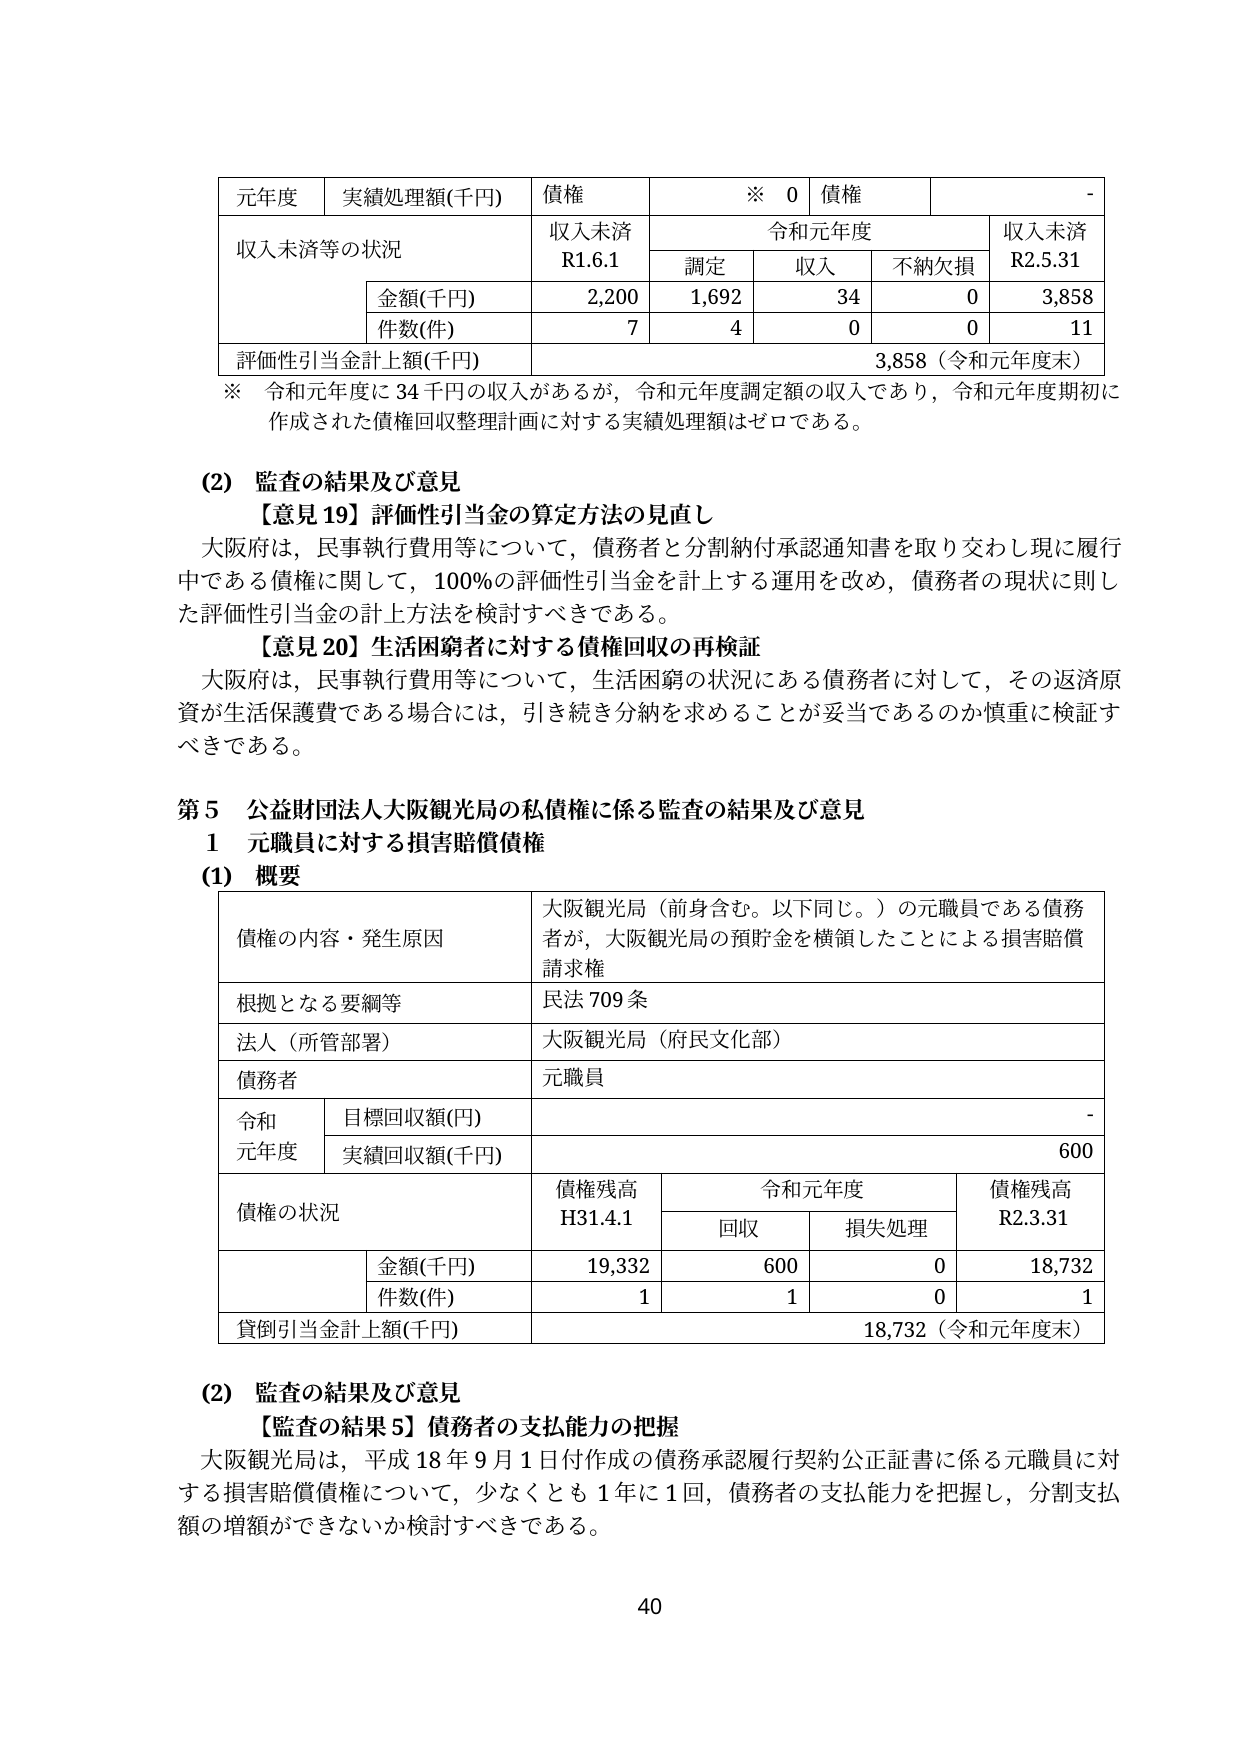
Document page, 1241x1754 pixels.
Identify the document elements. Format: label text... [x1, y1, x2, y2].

table_cell 600 [662, 1251, 809, 1281]
table_cell [219, 1251, 366, 1312]
table_cell 4 [650, 313, 753, 343]
table_cell 令和 元年度 [219, 1099, 324, 1173]
table_cell 整理対象 債権 [810, 178, 930, 215]
table_cell 目標回収額(円) [325, 1099, 531, 1135]
text １ 元職員に対する損害賠償債権 [177, 825, 1122, 858]
table_cell 令和元年度 [650, 216, 989, 249]
text 【意見19】評価性引当金の算定方法の見直し [177, 497, 1122, 530]
table_cell 19,332 [532, 1251, 661, 1281]
table_cell 令和元年度 [662, 1174, 956, 1211]
table_cell 0 [810, 1282, 956, 1312]
table_cell 18,732（令和元年度末） [532, 1313, 1104, 1343]
table_cell 債権の状況 [219, 1174, 531, 1250]
text 大阪府は，民事執行費用等について，債務者と分割納付承認通知書を取り交わし現に履行中である債権に関して，100%の評価性引当金を計上する運用を改め，債務者の現状に則した評価性引当金の計上方法を検討すべきである。 [177, 530, 1122, 629]
text 第５ 公益財団法人大阪観光局の私債権に係る監査の結果及び意見 [177, 792, 1122, 825]
table_cell 0 [754, 313, 871, 343]
table_cell 1 [662, 1282, 809, 1312]
table_cell 収入 [754, 251, 871, 281]
table_cell 実績回収額(千円) [325, 1136, 531, 1173]
table_cell 回収対象 債権 [532, 178, 649, 215]
table_cell 収入未済 R2.5.31 [990, 216, 1104, 281]
table_cell 根拠となる要綱等 [219, 983, 531, 1023]
text 【意見20】生活困窮者に対する債権回収の再検証 [177, 629, 1122, 662]
table_cell 回収 [662, 1212, 809, 1250]
table_cell 貸倒引当金計上額(千円) [219, 1313, 531, 1343]
text 大阪観光局は，平成18年9月1日付作成の債務承認履行契約公正証書に係る元職員に対する損害賠償債権について，少なくとも1年に1回，債務者の支払能力を把握し，分割支払額の増額ができないか検討すべきである。 [177, 1442, 1122, 1541]
table_cell 3,858（令和元年度末） [532, 344, 1104, 374]
table_cell 実績処理額(千円) [325, 178, 531, 215]
table_cell ‐ [532, 1099, 1104, 1135]
table_cell 金額(千円) [367, 282, 531, 312]
table_cell ※ 0 [650, 178, 809, 215]
table_cell 民法709条 [532, 983, 1104, 1023]
table_cell 元職員 [532, 1061, 1104, 1098]
table_cell 0 [810, 1251, 956, 1281]
table_cell 債権残高 H31.4.1 [532, 1174, 661, 1250]
table_cell 債務者 [219, 1061, 531, 1098]
table_cell 令和 元年度 [219, 178, 324, 215]
text 大阪府は，民事執行費用等について，生活困窮の状況にある債務者に対して，その返済原資が生活保護費である場合には，引き続き分納を求めることが妥当であるのか慎重に検証すべきである。 [177, 662, 1122, 761]
table_cell 件数(件) [367, 1282, 531, 1312]
table_cell 2,200 [532, 282, 649, 312]
table_cell 11 [990, 313, 1104, 343]
text 【監査の結果5】債務者の支払能力の把握 [177, 1408, 1122, 1442]
table_cell 件数(件) [367, 313, 531, 343]
text (2) 監査の結果及び意見 [177, 1375, 1122, 1408]
table_cell 7 [532, 313, 649, 343]
table_header 債権の内容・発生原因 [219, 892, 531, 982]
table_cell 0 [872, 282, 989, 312]
table_cell 大阪観光局（府民文化部） [532, 1024, 1104, 1060]
table_cell 損失処理 [810, 1212, 956, 1250]
table_cell 金額(千円) [367, 1251, 531, 1281]
table_cell 債権残高 R2.3.31 [957, 1174, 1104, 1250]
table_header 大阪観光局（前身含む。以下同じ。）の元職員である債務者が，大阪観光局の預貯金を横領したことによる損害賠償請求権 [532, 892, 1104, 982]
table_cell 600 [532, 1136, 1104, 1173]
table_cell [219, 281, 366, 343]
table_cell 法人（所管部署） [219, 1024, 531, 1060]
table_cell 調定 [650, 251, 753, 281]
table_cell 評価性引当金計上額(千円) [219, 344, 531, 374]
table_cell 1 [957, 1282, 1104, 1312]
table_cell 収入未済等の状況 [219, 216, 531, 281]
table_cell 不納欠損 [872, 251, 989, 281]
table_cell 18,732 [957, 1251, 1104, 1281]
text (1) 概要 [177, 858, 1122, 891]
table_cell 収入未済 R1.6.1 [532, 216, 649, 281]
table_cell 1,692 [650, 282, 753, 312]
table_cell 3,858 [990, 282, 1104, 312]
text ※ 令和元年度に34千円の収入があるが，令和元年度調定額の収入であり，令和元年度期初に作成された債権回収整理計画に対する実績処理額はゼロである。 [180, 376, 1122, 436]
table_cell 34 [754, 282, 871, 312]
table_cell 0 [872, 313, 989, 343]
table_cell 1 [532, 1282, 661, 1312]
table_cell - [931, 178, 1104, 215]
text (2) 監査の結果及び意見 [177, 464, 1122, 497]
